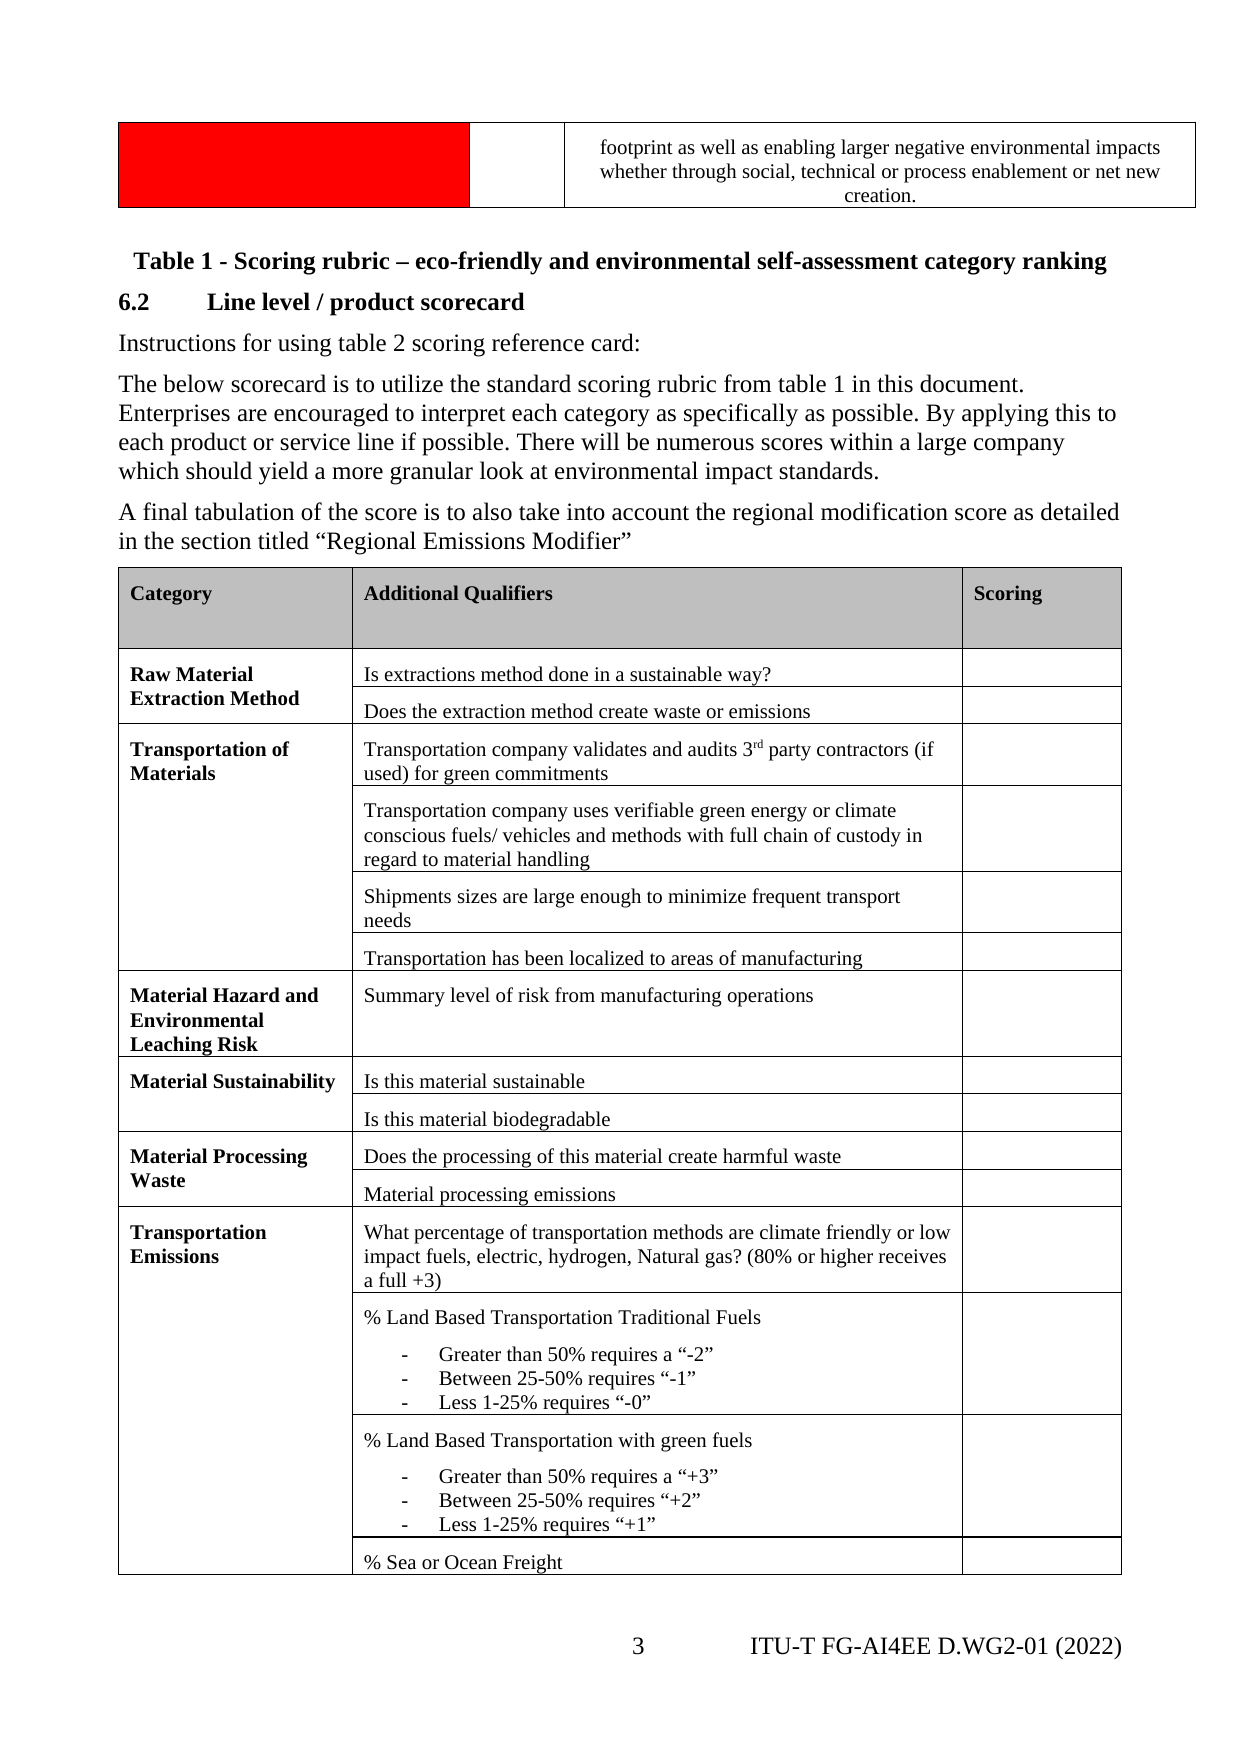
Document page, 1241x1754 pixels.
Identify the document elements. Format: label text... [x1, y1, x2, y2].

table_cell [963, 1538, 1121, 1574]
table_cell Material Processing Waste [119, 1132, 352, 1206]
table_cell Summary level of risk from manufacturing operations [353, 971, 962, 1056]
table_cell [963, 1415, 1121, 1536]
table_cell [963, 1094, 1121, 1131]
table_cell Is this material sustainable [353, 1057, 962, 1093]
table_cell % Land Based Transportation Traditional Fuels Greater than 50% requires a “-2” Between 25-50% requires “-1” Less 1-25% requires “-0” [353, 1293, 962, 1414]
table_header Additional Qualifiers [353, 568, 962, 648]
table_header Category [119, 568, 352, 648]
table_cell Is this material biodegradable [353, 1094, 962, 1131]
text Instructions for using table 2 scoring reference card: [118, 328, 1122, 357]
table_cell Transportation company uses verifiable green energy or climate conscious fuels/ vehicles and methods with full chain of custody in regard to material handling [353, 786, 962, 871]
text A final tabulation of the score is to also take into account the regional modification score as detailed in the section titled “Regional Emissions Modifier” [118, 497, 1122, 554]
title Table 1 - Scoring rubric – eco-friendly and environmental self-assessment category ranking [118, 246, 1122, 274]
table_cell [963, 649, 1121, 686]
table_cell [963, 1132, 1121, 1168]
table_cell Material Sustainability [119, 1057, 352, 1131]
table_cell [963, 1170, 1121, 1206]
table_cell [963, 687, 1121, 723]
table_cell Material Hazard and Environmental Leaching Risk [119, 971, 352, 1056]
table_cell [353, 1538, 962, 1574]
table_cell [963, 1057, 1121, 1093]
table_cell [963, 1293, 1121, 1414]
table_cell [963, 971, 1121, 1056]
table_cell Is extractions method done in a sustainable way? [353, 649, 962, 686]
table_cell Transportation of Materials [119, 724, 352, 970]
table_cell -3 [470, 123, 564, 207]
table_cell Shipments sizes are large enough to minimize frequent transport needs [353, 872, 962, 932]
subtitle 6.2 Line level / product scorecard [118, 287, 1122, 316]
table_cell Does the processing of this material create harmful waste [353, 1132, 962, 1168]
table_cell [963, 933, 1121, 970]
table_cell Transportation has been localized to areas of manufacturing [353, 933, 962, 970]
table_cell [963, 786, 1121, 871]
table_cell Material processing emissions [353, 1170, 962, 1206]
table_cell [963, 724, 1121, 785]
table_cell Transportation company validates and audits 3rd party contractors (if used) for green commitments [353, 724, 962, 785]
table_header Scoring [963, 568, 1121, 648]
text The below scorecard is to utilize the standard scoring rubric from table 1 in this document. Enterprises are encouraged to interpret each category as specifically as possible. By applying this to each product or service line if possible. There will be numerous scores within a large company which should yield a more granular look at environmental impact standards. [118, 369, 1122, 484]
table_cell Raw Material Extraction Method [119, 649, 352, 723]
table_cell [963, 1207, 1121, 1292]
table_cell Transportation Emissions [119, 1207, 352, 1574]
table_cell % Land Based Transportation with green fuels Greater than 50% requires a “+3” Between 25-50% requires “+2” Less 1-25% requires “+1” [353, 1415, 962, 1536]
table_cell Does the extraction method create waste or emissions [353, 687, 962, 723]
table_cell What percentage of transportation methods are climate friendly or low impact fuels, electric, hydrogen, Natural gas? (80% or higher receives a full +3) [353, 1207, 962, 1292]
table_cell [963, 872, 1121, 932]
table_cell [119, 123, 469, 207]
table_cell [565, 123, 1195, 207]
